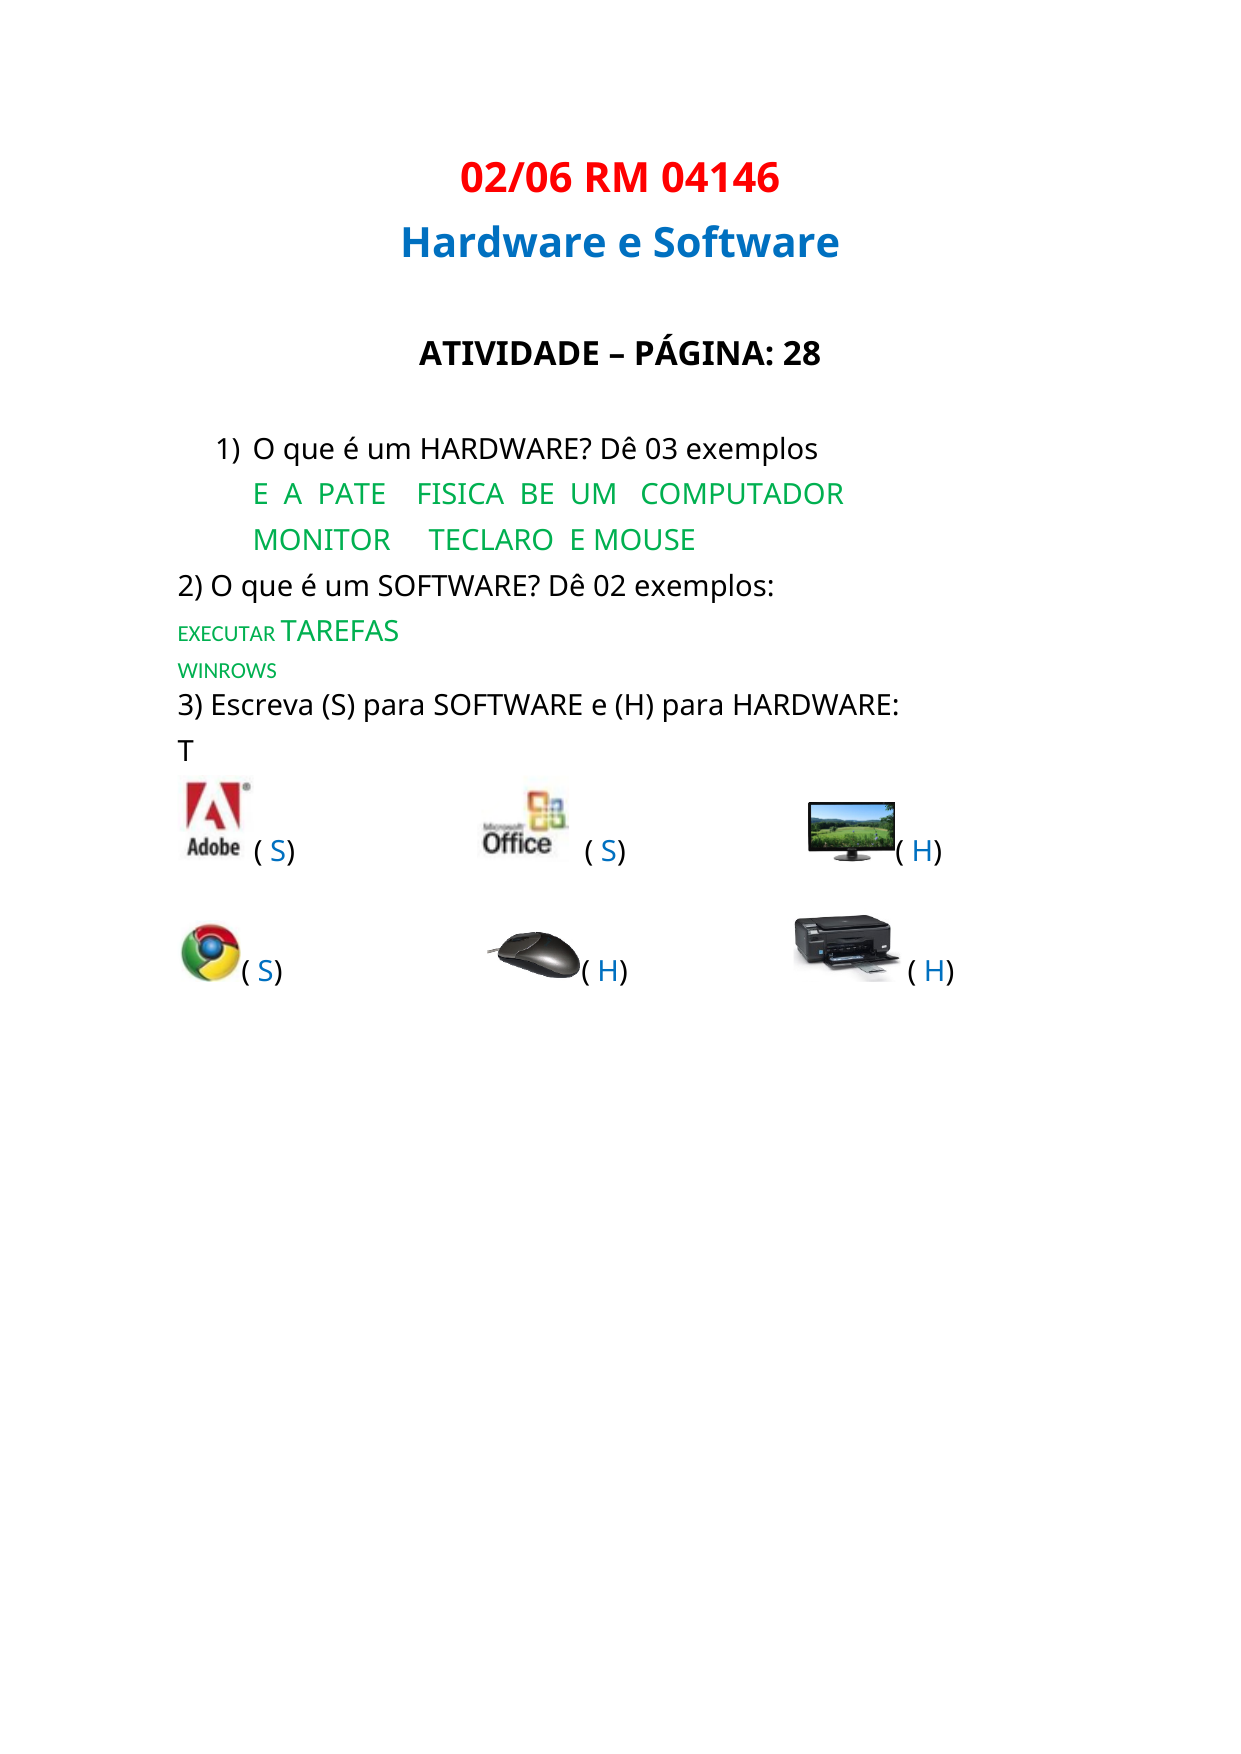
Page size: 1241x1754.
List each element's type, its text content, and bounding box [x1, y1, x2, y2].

text 02/06 RM 04146 [177, 148, 1063, 204]
text ( S) ( S) ( H) [177, 775, 1063, 870]
text 2) O que é um SOFTWARE? Dê 02 exemplos: [177, 565, 1063, 604]
text WINROWS [177, 656, 1063, 684]
list MONITOR TECLARO E MOUSE [252, 519, 1063, 559]
text Hardware e Software [177, 213, 1063, 269]
list E A PATE FISICA BE UM COMPUTADOR [252, 474, 1063, 513]
text ATIVIDADE – PÁGINA: 28 [177, 330, 1063, 376]
picture [487, 930, 582, 982]
list O que é um HARDWARE? Dê 03 exemplos [215, 428, 1063, 468]
picture [177, 920, 242, 982]
picture [807, 802, 895, 862]
text EXECUTAR TAREFAS [177, 611, 1063, 650]
picture [787, 908, 908, 982]
picture [177, 775, 254, 862]
text 3) Escreva (S) para SOFTWARE e (H) para HARDWARE: [177, 684, 1063, 724]
text ( S) ( H) ( H) [177, 908, 1063, 990]
picture [477, 775, 570, 862]
text T [177, 730, 1063, 769]
